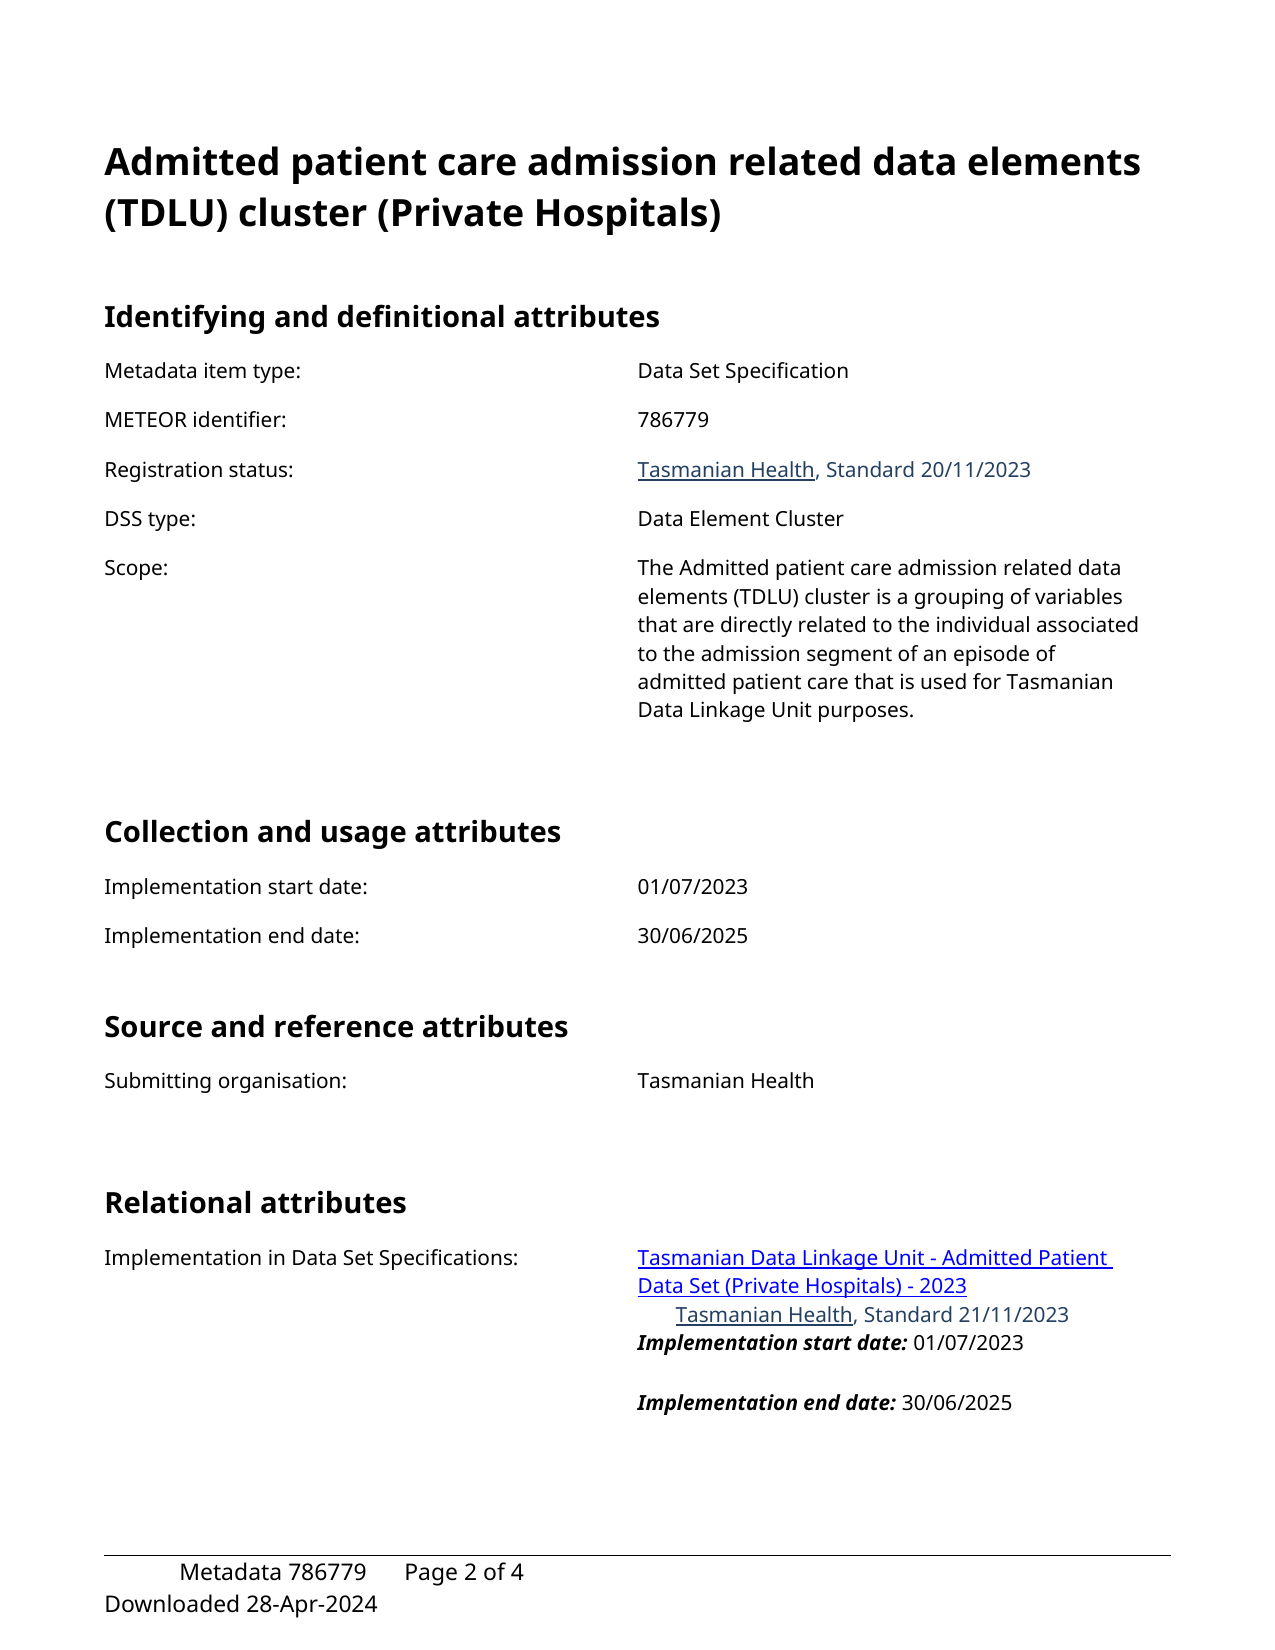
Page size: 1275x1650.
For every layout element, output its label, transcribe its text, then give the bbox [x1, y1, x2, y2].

table_cell Tasmanian Health, Standard 20/11/2023 [626, 445, 1159, 494]
table_cell The Admitted patient care admission related data elements (TDLU) cluster is a grouping of variables that are directly related to the individual associated to the admission segment of an episode of admitted patient care that is used for Tasmanian Data Linkage Unit purposes. [626, 543, 1159, 734]
table_cell Submitting organisation: [93, 1056, 626, 1137]
subtitle Admitted patient care admission related data elements (TDLU) cluster (Private Hospitals) [104, 135, 1171, 237]
table_header Identifying and definitional attributes [93, 250, 1159, 346]
table_cell Scope: [93, 543, 626, 734]
table_cell Implementation start date: [93, 862, 626, 911]
table_cell Data Element Cluster [626, 494, 1159, 543]
table_cell Data Set Specification [626, 346, 1159, 395]
table_cell Implementation end date: [93, 911, 626, 960]
table_header Collection and usage attributes [93, 766, 1159, 862]
table_cell METEOR identifier: [93, 395, 626, 444]
table_cell 30/06/2025 [626, 911, 1159, 960]
table_cell Source and reference attributes [93, 960, 1159, 1056]
table_cell 786779 [626, 395, 1159, 444]
table_cell Tasmanian Data Linkage Unit - Admitted Patient Data Set (Private Hospitals) - 2023 Tasmanian Health, Standard 21/11/2023 Implementation start date: 01/07/2023 Implementation end date: 30/06/2025 [626, 1233, 1159, 1487]
table_cell Metadata item type: [93, 346, 626, 395]
table_cell Implementation in Data Set Specifications: [93, 1233, 626, 1487]
table_cell 01/07/2023 [626, 862, 1159, 911]
table_cell Registration status: [93, 445, 626, 494]
table_cell Tasmanian Health [626, 1056, 1159, 1137]
table_cell Relational attributes [93, 1137, 1159, 1233]
table_cell DSS type: [93, 494, 626, 543]
